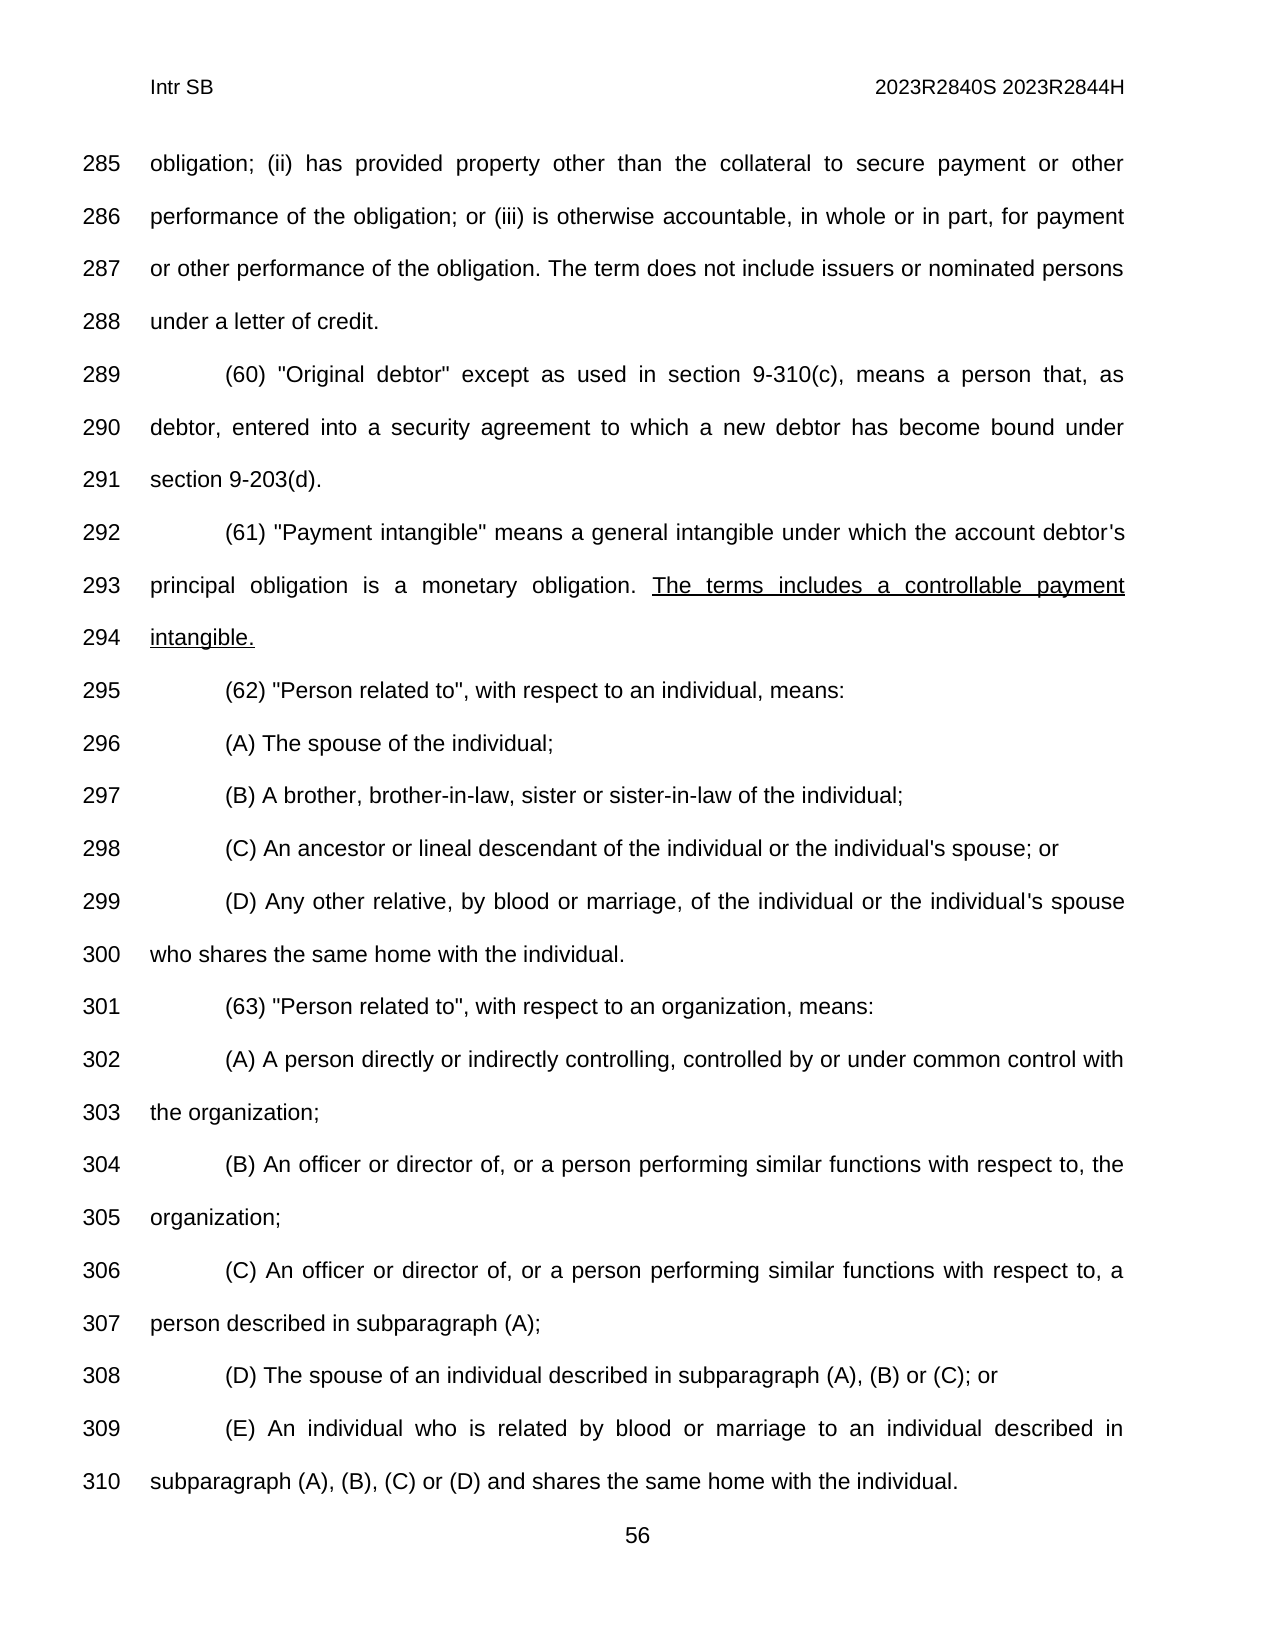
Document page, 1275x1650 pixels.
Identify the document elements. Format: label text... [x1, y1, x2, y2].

text (60) "Original debtor" except as used in section 9-310(c), means a person that, as debtor, entered into a security agreement to which a new debtor has become bound under section 9-203(d). [150, 361, 1125, 493]
text (C) An officer or director of, or a person performing similar functions with respect to, a person described in subparagraph (A); [150, 1257, 1125, 1336]
text (62) "Person related to", with respect to an individual, means: [150, 677, 1125, 703]
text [150, 150, 1125, 334]
text (B) An officer or director of, or a person performing similar functions with respect to, the organization; [150, 1151, 1125, 1231]
text (D) Any other relative, by blood or marriage, of the individual or the individuals spouse who shares the same home with the individual. [150, 888, 1125, 967]
text (D) The spouse of an individual described in subparagraph (A), (B) or (C); or [150, 1362, 1125, 1389]
text (A) The spouse of the individual; [150, 730, 1125, 756]
text (63) "Person related to", with respect to an organization, means: [150, 993, 1125, 1020]
text (B) A brother, brother-in-law, sister or sister-in-law of the individual; [150, 782, 1125, 809]
text (C) An ancestor or lineal descendant of the individual or the individuals spouse; or [150, 835, 1125, 862]
text (61) "Payment intangible" means a general intangible under which the account debtors principal obligation is a monetary obligation. The terms includes a controllable payment intangible. [150, 519, 1125, 651]
text (A) A person directly or indirectly controlling, controlled by or under common control with the organization; [150, 1046, 1125, 1125]
text (E) An individual who is related by blood or marriage to an individual described in subparagraph (A), (B), (C) or (D) and shares the same home with the individual. [150, 1415, 1125, 1494]
